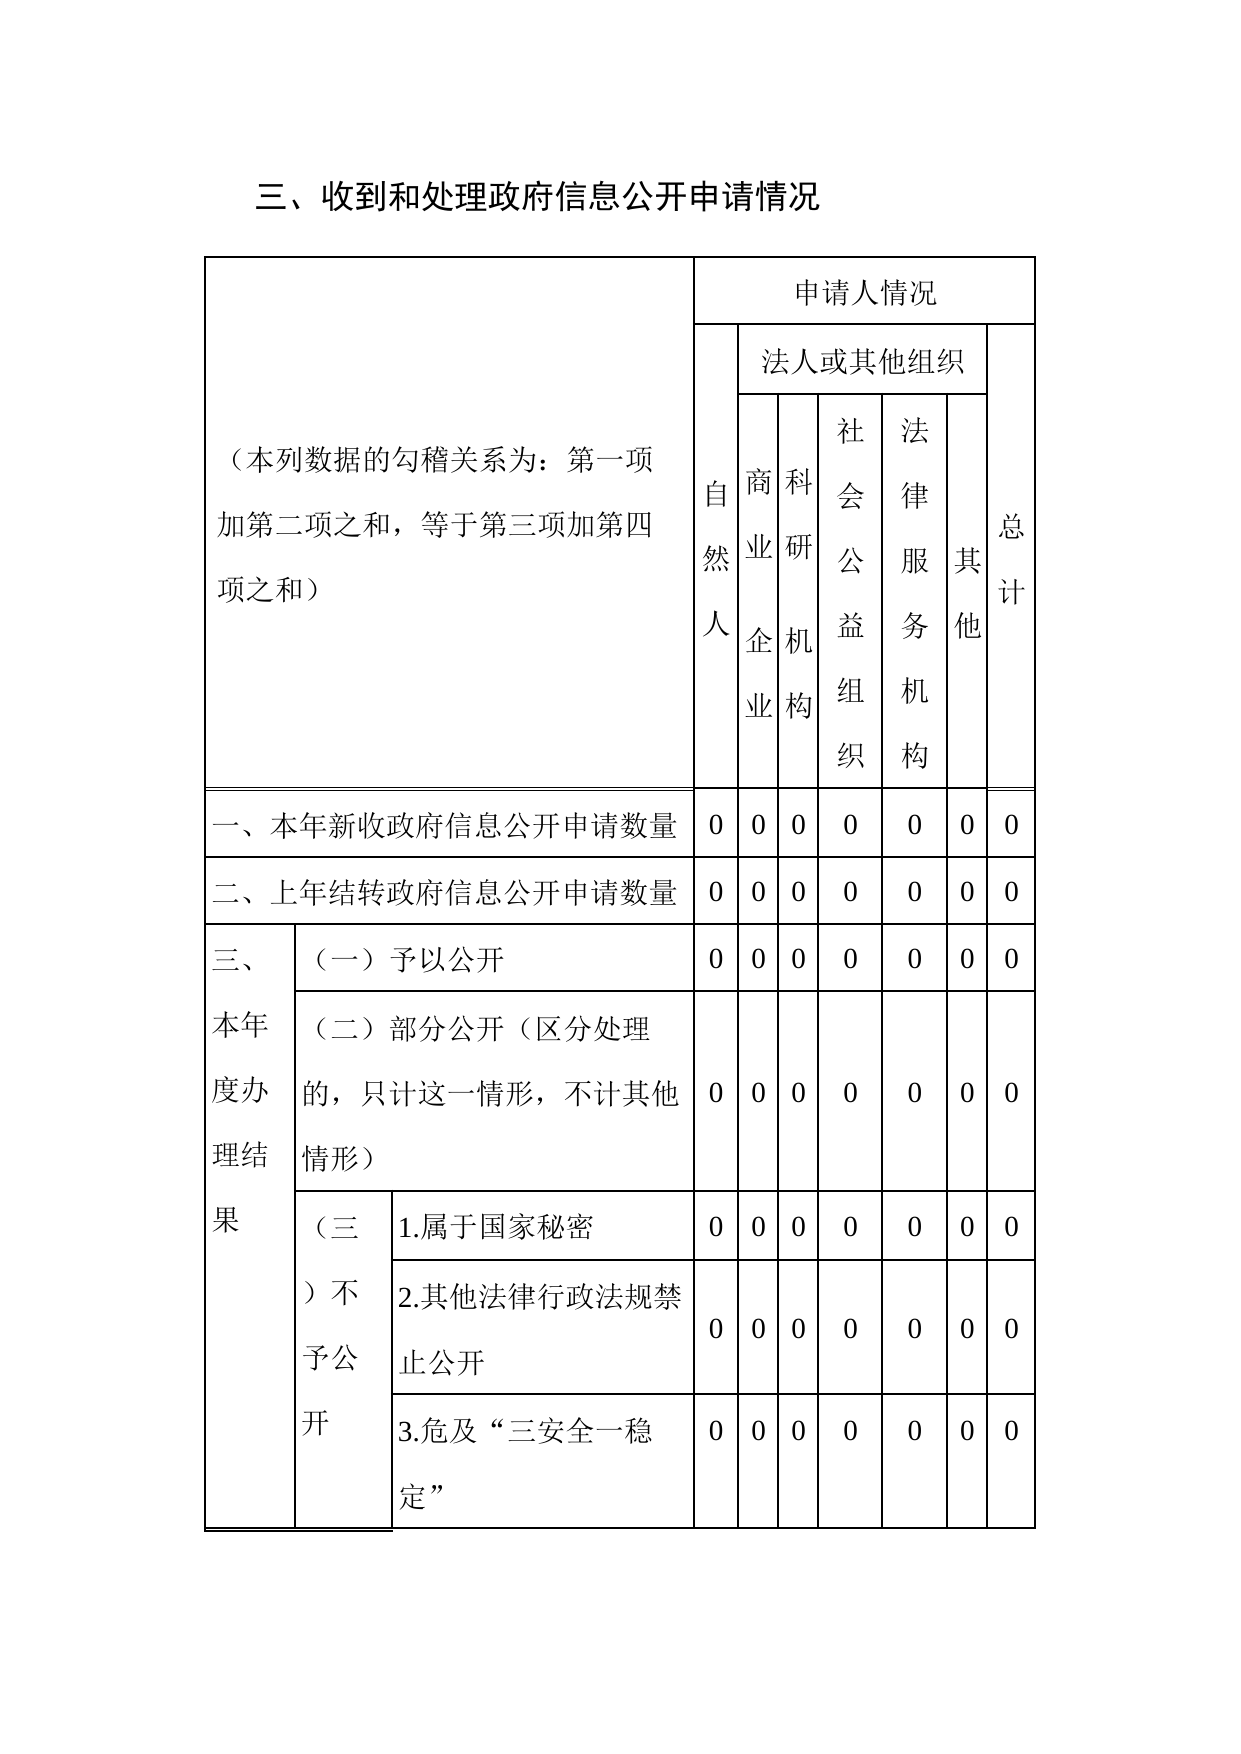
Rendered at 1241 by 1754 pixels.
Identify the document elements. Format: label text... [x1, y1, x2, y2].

table_cell 2.其他法律行政法规禁止公开 [393, 1261, 693, 1393]
table_cell 0 [739, 1261, 777, 1393]
table_cell 0 [819, 1395, 881, 1527]
table_cell 其他 [948, 395, 986, 787]
text 三、收到和处理政府信息公开申请情况 [187, 162, 1053, 227]
table_cell 科研 机构 [779, 395, 817, 787]
table_cell 0 [948, 1395, 986, 1527]
table_cell 0 [779, 1261, 817, 1393]
table_cell 0 [883, 1395, 946, 1527]
table_cell 0 [819, 789, 881, 856]
table_cell 0 [819, 925, 881, 990]
table_cell 0 [948, 925, 986, 990]
table_cell 0 [779, 789, 817, 856]
table_cell 0 [739, 858, 777, 923]
table_cell 0 [883, 789, 946, 856]
table_cell 0 [883, 858, 946, 923]
table_cell 0 [695, 1261, 737, 1393]
table_cell 三、本年度办理结果 [206, 925, 294, 1527]
table_cell 0 [948, 1261, 986, 1393]
table_cell 0 [948, 789, 986, 856]
table_cell 0 [779, 992, 817, 1189]
table_cell 0 [695, 925, 737, 990]
table_cell （二）部分公开（区分处理的，只计这一情形，不计其他情形） [296, 992, 693, 1189]
table_cell 0 [883, 1261, 946, 1393]
table_cell 总计 [988, 325, 1034, 787]
table_cell 法人或其他组织 [739, 325, 986, 392]
table_cell 社会公益组织 [819, 395, 881, 787]
table_cell 1.属于国家秘密 [393, 1192, 693, 1259]
table_cell 0 [819, 858, 881, 923]
table_cell 商业 企业 [739, 395, 777, 787]
table_header （本列数据的勾稽关系为：第一项加第二项之和，等于第三项加第四项之和） [206, 258, 693, 787]
table_cell 0 [779, 1395, 817, 1527]
table_cell （一）予以公开 [296, 925, 693, 990]
table_cell 0 [695, 789, 737, 856]
table_cell 0 [819, 992, 881, 1189]
table_cell 一、本年新收政府信息公开申请数量 [206, 791, 693, 856]
table_cell 0 [988, 858, 1034, 923]
table_cell （三）不予公开 [296, 1192, 391, 1527]
table_cell 0 [695, 992, 737, 1189]
table_cell 0 [988, 791, 1034, 856]
table_cell 0 [948, 1192, 986, 1259]
table_cell 0 [988, 1261, 1034, 1393]
table_cell 0 [948, 992, 986, 1189]
table_cell 0 [695, 1395, 737, 1527]
table_cell 3.危及“三安全一稳定” [393, 1395, 693, 1527]
table_cell 0 [779, 925, 817, 990]
table_cell 0 [883, 925, 946, 990]
table_cell 0 [695, 1192, 737, 1259]
table_cell 0 [948, 858, 986, 923]
table_cell 0 [739, 1192, 777, 1259]
table_cell 0 [779, 858, 817, 923]
table_cell 0 [739, 789, 777, 856]
table_cell 法律服务机构 [883, 395, 946, 787]
table_cell 0 [739, 1395, 777, 1527]
table_cell 0 [695, 858, 737, 923]
table_cell 0 [739, 925, 777, 990]
table_cell 0 [988, 925, 1034, 990]
table_header 申请人情况 [695, 258, 1034, 323]
table_cell 0 [988, 992, 1034, 1189]
table_cell 0 [988, 1192, 1034, 1259]
table_cell 0 [883, 1192, 946, 1259]
table_cell 0 [779, 1192, 817, 1259]
table_cell 0 [988, 1395, 1034, 1527]
table_cell 0 [883, 992, 946, 1189]
table_cell 0 [739, 992, 777, 1189]
table_cell 0 [819, 1261, 881, 1393]
table_cell 二、上年结转政府信息公开申请数量 [206, 858, 693, 923]
table_cell 自然人 [695, 325, 737, 787]
table_cell 0 [819, 1192, 881, 1259]
